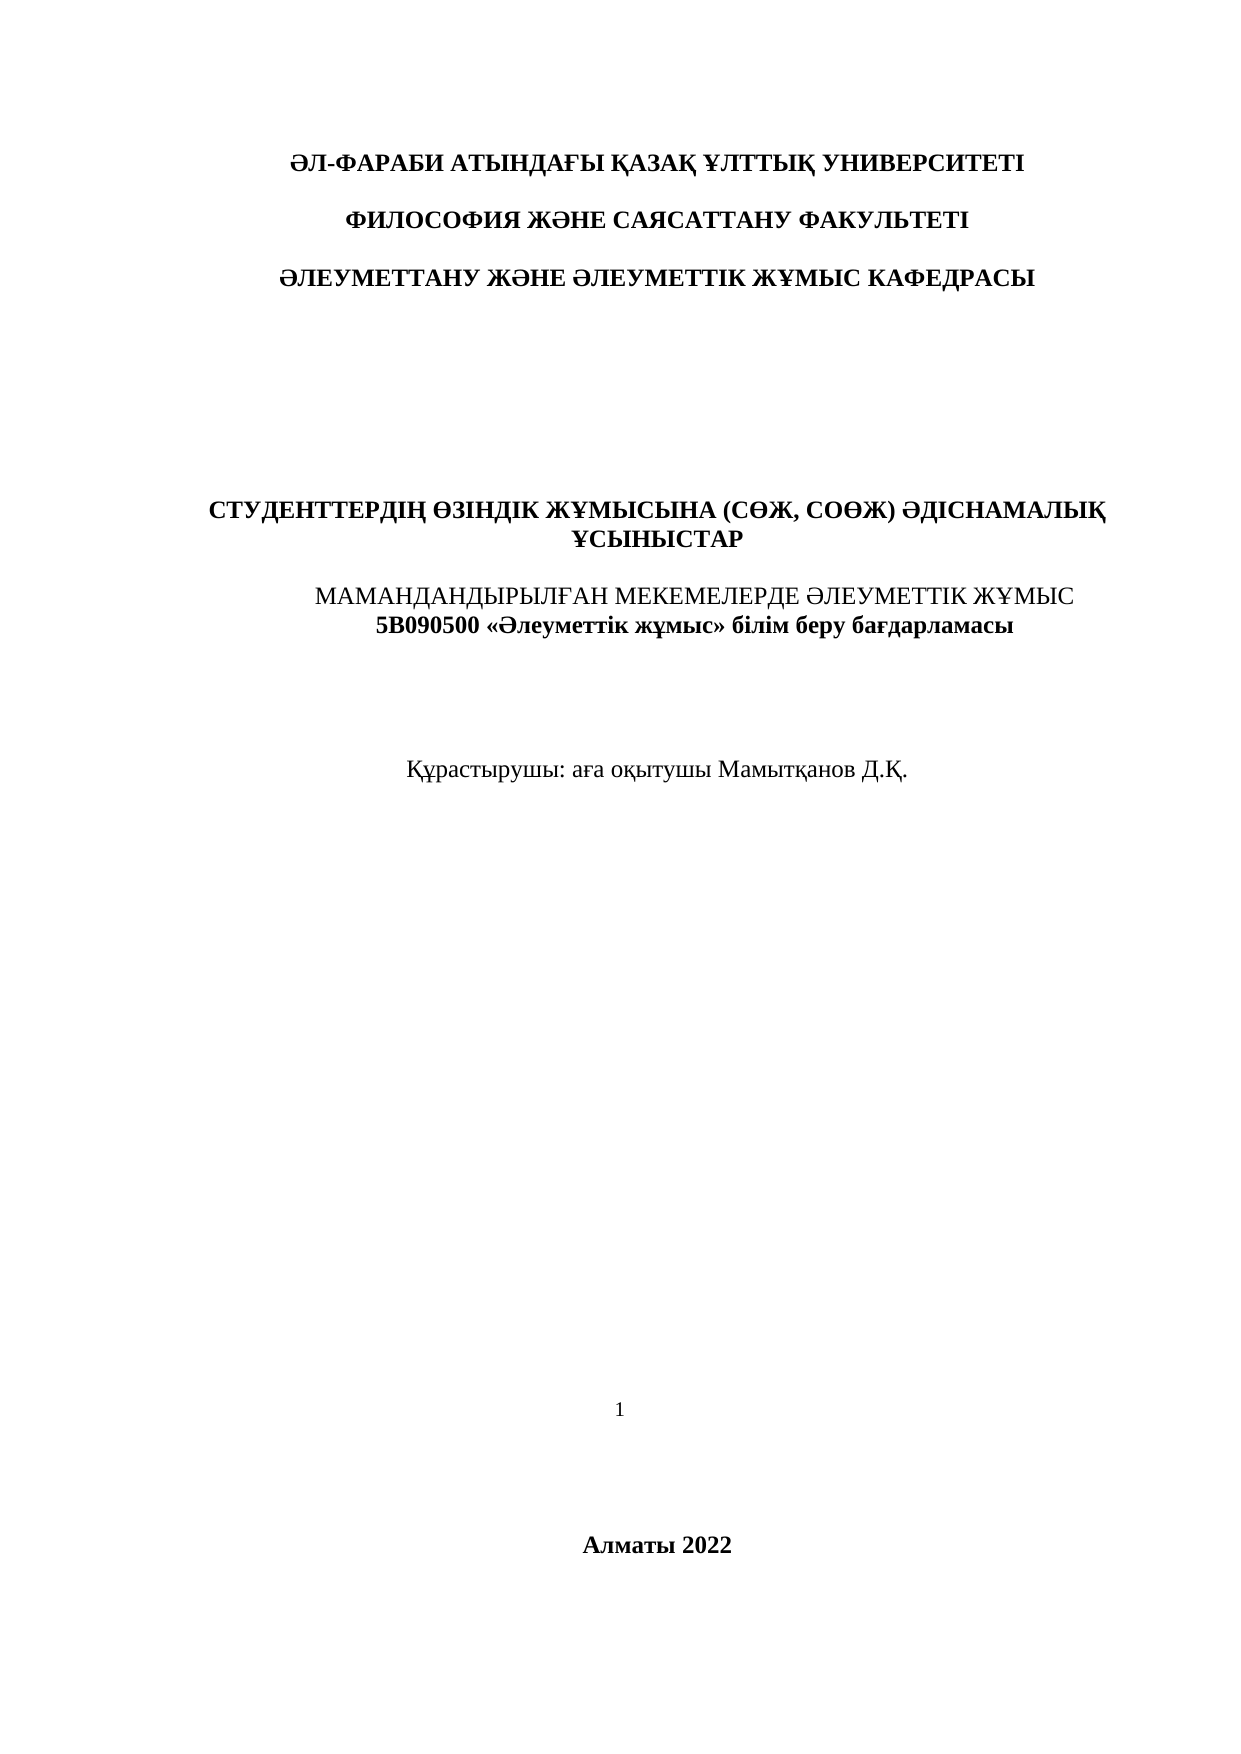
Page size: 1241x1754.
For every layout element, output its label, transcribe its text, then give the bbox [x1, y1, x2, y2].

text Алматы 2022 [148, 1530, 1167, 1559]
text ӘЛЕУМЕТТАНУ ЖӘНЕ ӘЛЕУМЕТТІК ЖҰМЫС КАФЕДРАСЫ [148, 263, 1167, 291]
text ФИЛОСОФИЯ ЖӘНЕ САЯСАТТАНУ ФАКУЛЬТЕТІ [148, 205, 1167, 234]
subtitle ӘЛ-ФАРАБИ АТЫНДАҒЫ ҚАЗАҚ ҰЛТТЫҚ УНИВЕРСИТЕТІ [148, 148, 1167, 176]
text Құрастырушы: аға оқытушы Мамытқанов Д.Қ. [148, 754, 1167, 783]
text СТУДЕНТТЕРДІҢ ӨЗІНДІК ЖҰМЫСЫНА (СӨЖ, СОӨЖ) ӘДІСНАМАЛЫҚ ҰСЫНЫСТАР [743, 495, 1167, 553]
text СТУДЕНТТЕРДІҢ ӨЗІНДІК ЖҰМЫСЫНА (СӨЖ, СОӨЖ) ӘДІСНАМАЛЫҚ ҰСЫНЫСТАР [148, 495, 571, 553]
text 5B090500 «Әлеуметтік жұмыс» білім беру бағдарламасы [148, 610, 1167, 639]
text Мамандандырылған мекемелерде әлеуметтік жұмыс [148, 581, 1167, 610]
